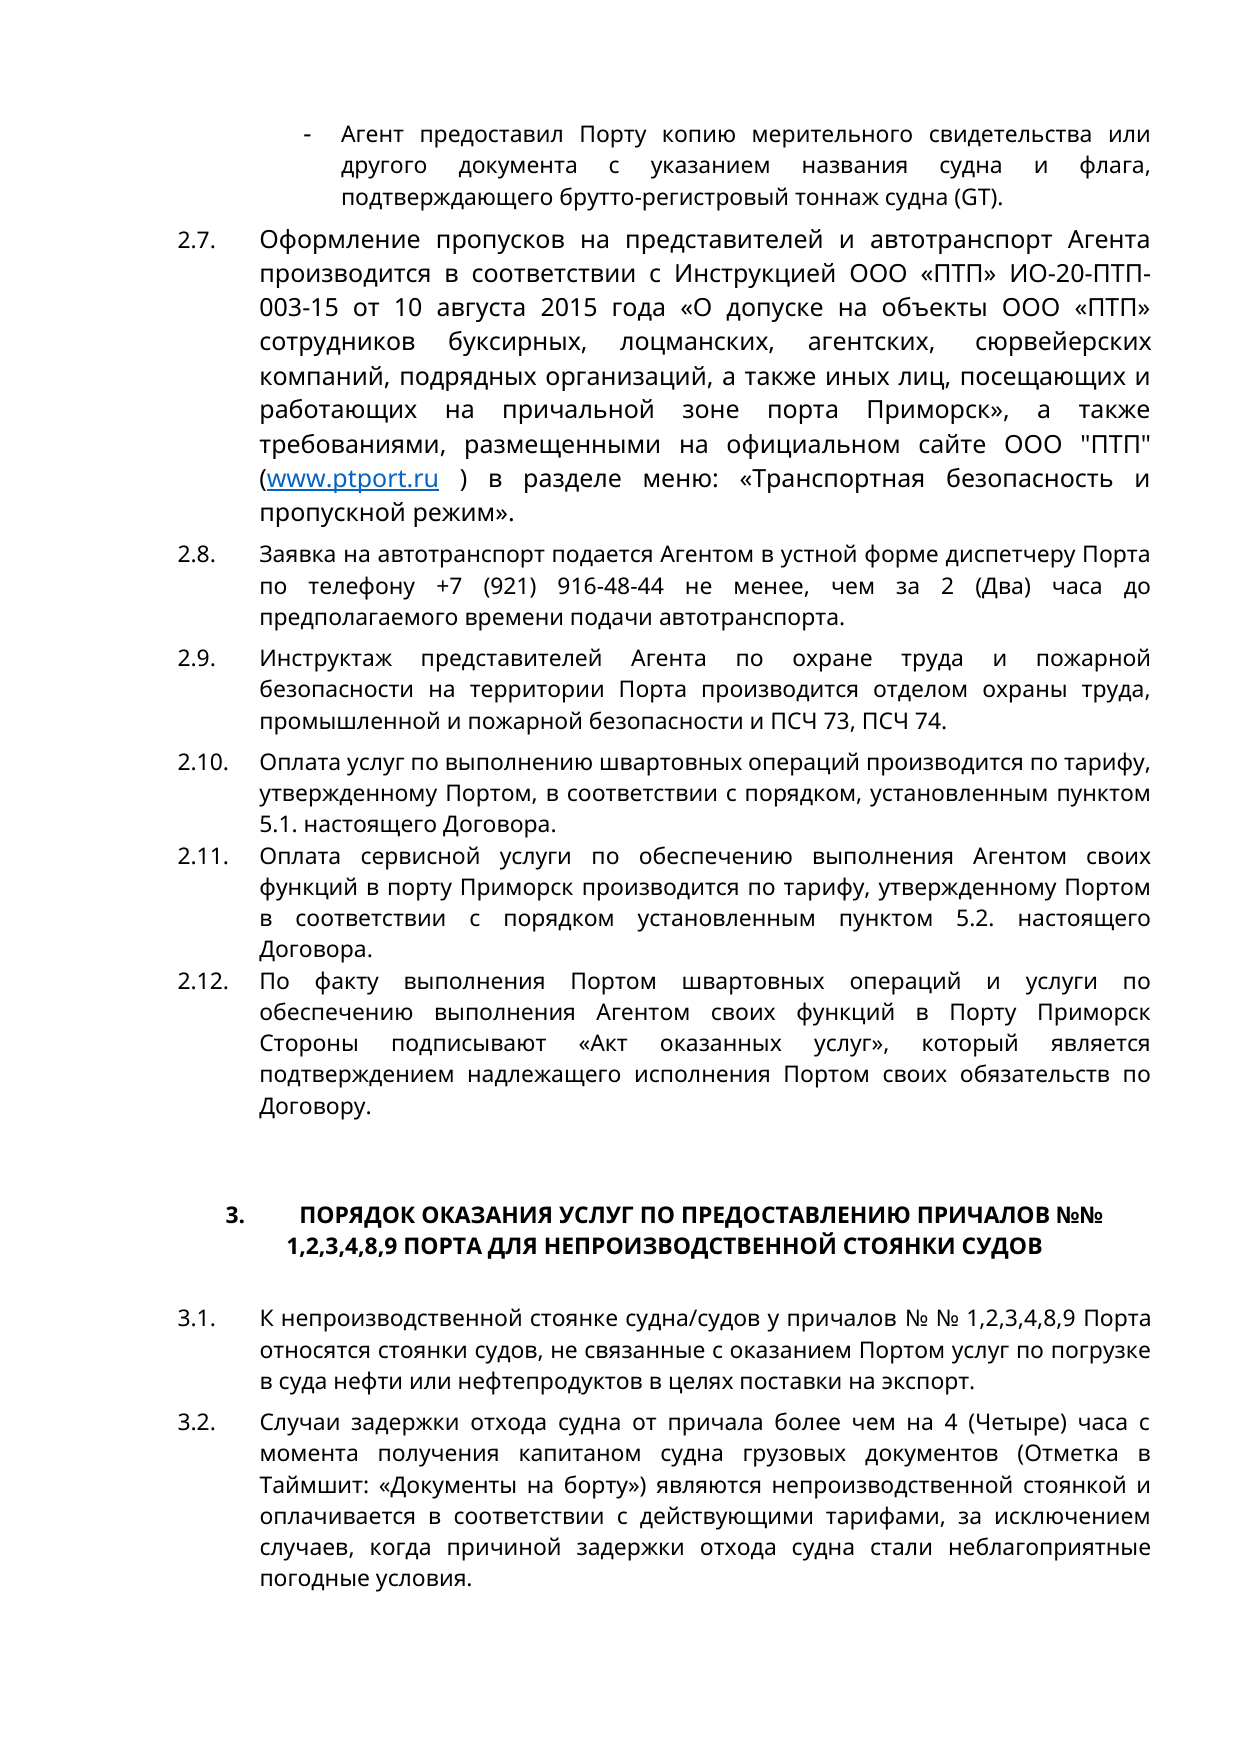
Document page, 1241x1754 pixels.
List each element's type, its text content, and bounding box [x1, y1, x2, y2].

list Оформление пропусков на представителей и автотранспорт Агента производится в соответствии с Инструкцией ООО «ПТП» ИО-20-ПТП-003-15 от 10 августа 2015 года «О допуске на объекты ООО «ПТП» сотрудников буксирных, лоцманских, агентских, сюрвейерских компаний, подрядных организаций, а также иных лиц, посещающих и работающих на причальной зоне порта Приморск», а также требованиями, размещенными на официальном сайте ООО "ПТП" (www.ptport.ru ) в разделе меню: «Транспортная безопасность и пропускной режим». [177, 222, 1152, 528]
list ПОРЯДОК ОКАЗАНИЯ УСЛУГ ПО ПРЕДОСТАВЛЕНИЮ ПРИЧАЛОВ №№ 1,2,3,4,8,9 ПОРТА ДЛЯ НЕПРОИЗВОДСТВЕННОЙ СТОЯНКИ СУДОВ [177, 1198, 1152, 1261]
list Оплата услуг по выполнению швартовных операций производится по тарифу, утвержденному Портом, в соответствии с порядком, установленным пунктом 5.1. настоящего Договора. [177, 746, 1152, 840]
list Оплата сервисной услуги по обеспечению выполнения Агентом своих функций в порту Приморск производится по тарифу, утвержденному Портом в соответствии с порядком установленным пунктом 5.2. настоящего Договора. [177, 840, 1152, 965]
list По факту выполнения Портом швартовных операций и услуги по обеспечению выполнения Агентом своих функций в Порту Приморск Стороны подписывают «Акт оказанных услуг», который является подтверждением надлежащего исполнения Портом своих обязательств по Договору. [177, 965, 1152, 1121]
list Случаи задержки отхода судна от причала более чем на 4 (Четыре) часа с момента получения капитаном судна грузовых документов (Отметка в Таймшит: «Документы на борту») являются непроизводственной стоянкой и оплачивается в соответствии с действующими тарифами, за исключением случаев, когда причиной задержки отхода судна стали неблагоприятные погодные условия. [177, 1406, 1152, 1593]
list К непроизводственной стоянке судна/судов у причалов № № 1,2,3,4,8,9 Порта относятся стоянки судов, не связанные с оказанием Портом услуг по погрузке в суда нефти или нефтепродуктов в целях поставки на экспорт. [177, 1302, 1152, 1396]
list Инструктаж представителей Агента по охране труда и пожарной безопасности на территории Порта производится отделом охраны труда, промышленной и пожарной безопасности и ПСЧ 73, ПСЧ 74. [177, 642, 1152, 736]
list Заявка на автотранспорт подается Агентом в устной форме диспетчеру Порта по телефону +7 (921) 916-48-44 не менее, чем за 2 (Два) часа до предполагаемого времени подачи автотранспорта. [177, 538, 1152, 632]
list Агент предоставил Порту копию мерительного свидетельства или другого документа с указанием названия судна и флага, подтверждающего брутто-регистровый тоннаж судна (GT). [303, 118, 1152, 212]
